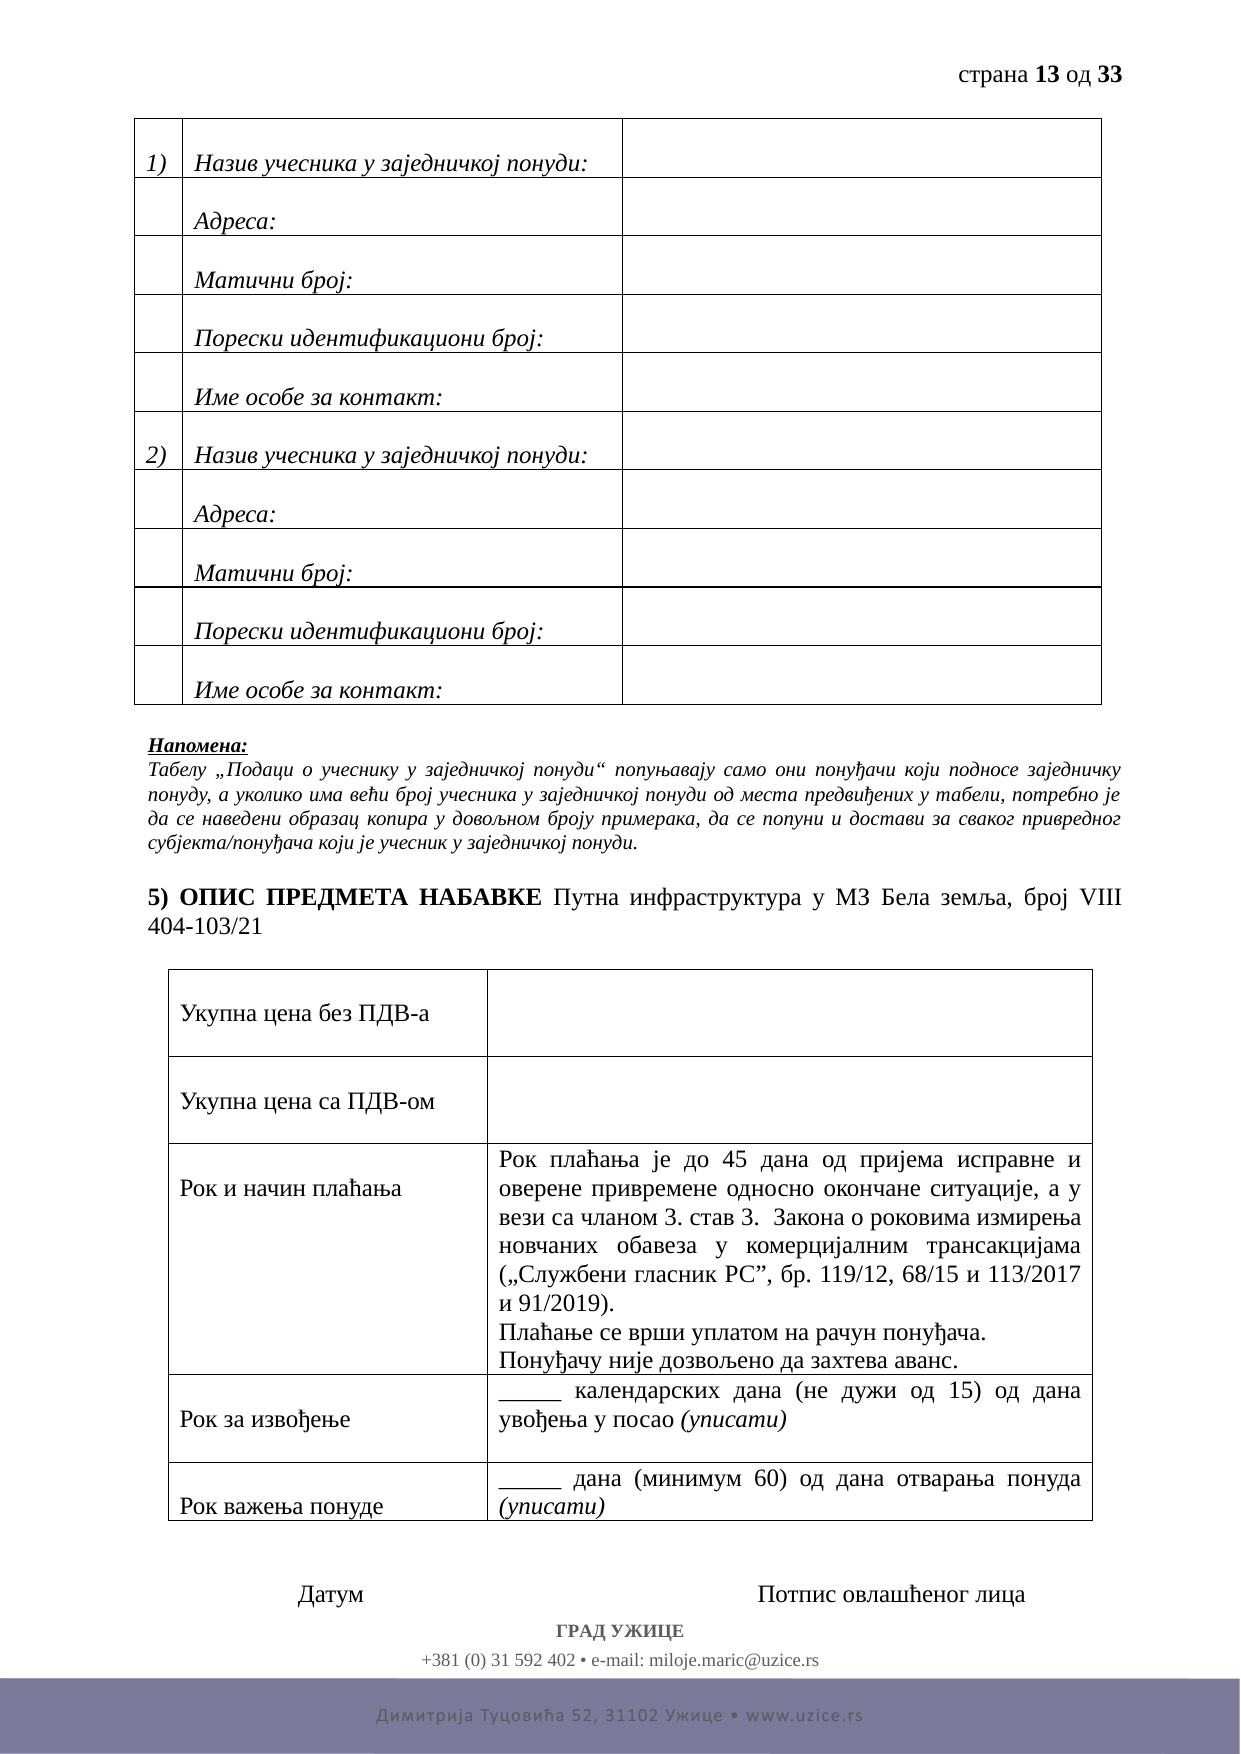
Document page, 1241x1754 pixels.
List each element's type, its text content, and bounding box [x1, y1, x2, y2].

table_header Назив учесника у заједничкој понуди: [183, 119, 622, 177]
text Датум Потпис овлашћеног лица [223, 1579, 1122, 1607]
table_header [623, 119, 1101, 177]
table_cell [488, 1057, 1092, 1143]
table_cell [623, 178, 1101, 235]
picture [0, 1677, 1240, 1754]
table_cell Рок важења понуде [169, 1463, 487, 1520]
table_cell Матични број: [183, 236, 622, 294]
table_cell [623, 646, 1101, 703]
table_header 1) [135, 119, 182, 177]
table_cell [135, 236, 182, 294]
table_cell Матични број: [183, 529, 622, 586]
table_cell _____ дана (минимум 60) од дана отварања понуда (уписати) [488, 1463, 1092, 1520]
table_cell 2) [135, 412, 182, 469]
table_cell [135, 353, 182, 411]
table_cell [135, 295, 182, 352]
table_cell [623, 470, 1101, 528]
table_cell [623, 588, 1101, 645]
table_cell Адреса: [183, 470, 622, 528]
table_cell Рок и начин плаћања [169, 1144, 487, 1374]
table_header [488, 970, 1092, 1056]
table_cell Порески идентификациони број: [183, 295, 622, 352]
text 5) ОПИС ПРЕДМЕТА НАБАВКЕ Путна инфраструктура у МЗ Бела земља, број VIII 404-103/21 [148, 882, 1122, 940]
table_header Укупна цена без ПДВ-а [169, 970, 487, 1056]
table_cell Порески идентификациони број: [183, 588, 622, 645]
table_cell Рок за извођење [169, 1375, 487, 1462]
table_cell Адреса: [183, 178, 622, 235]
table_cell [623, 529, 1101, 586]
table_cell [623, 412, 1101, 469]
table_cell Назив учесника у заједничкој понуди: [183, 412, 622, 469]
table_cell Рок плаћања је до 45 дана од пријема исправне и оверене привремене односно окончане ситуације, а у вези са чланом 3. став 3. Закона о роковима измирења новчаних обавеза у комерцијалним трансакцијама („Службени гласник РС”, бр. 119/12, 68/15 и 113/2017 и 91/2019). Плаћање се врши уплатом на рачун понуђача. Понуђачу није дозвољено да захтева аванс. [488, 1144, 1092, 1374]
table_cell [623, 236, 1101, 294]
table_cell [135, 646, 182, 703]
table_cell [135, 470, 182, 528]
table_cell [135, 588, 182, 645]
text Напомена: [148, 733, 1122, 757]
table_cell Име особе за контакт: [183, 646, 622, 703]
table_cell [135, 178, 182, 235]
table_cell Име особе за контакт: [183, 353, 622, 411]
table_cell Укупна цена са ПДВ-ом [169, 1057, 487, 1143]
text Табелу „Подаци о учеснику у заједничкој понуди“ попуњавају само они понуђачи који подносе заједничку понуду, а уколико има већи број учесника у заједничкој понуди од места предвиђених у табели, потребно је да се наведени образац копира у довољном броју примерака, да се попуни и достави за сваког привредног субјекта/понуђача који је учесник у заједничкој понуди. [148, 757, 1122, 854]
table_cell _____ календарских дана (не дужи од 15) од дана увођења у посао (уписати) [488, 1375, 1092, 1462]
table_cell [623, 295, 1101, 352]
table_cell [623, 353, 1101, 411]
table_cell [135, 529, 182, 586]
